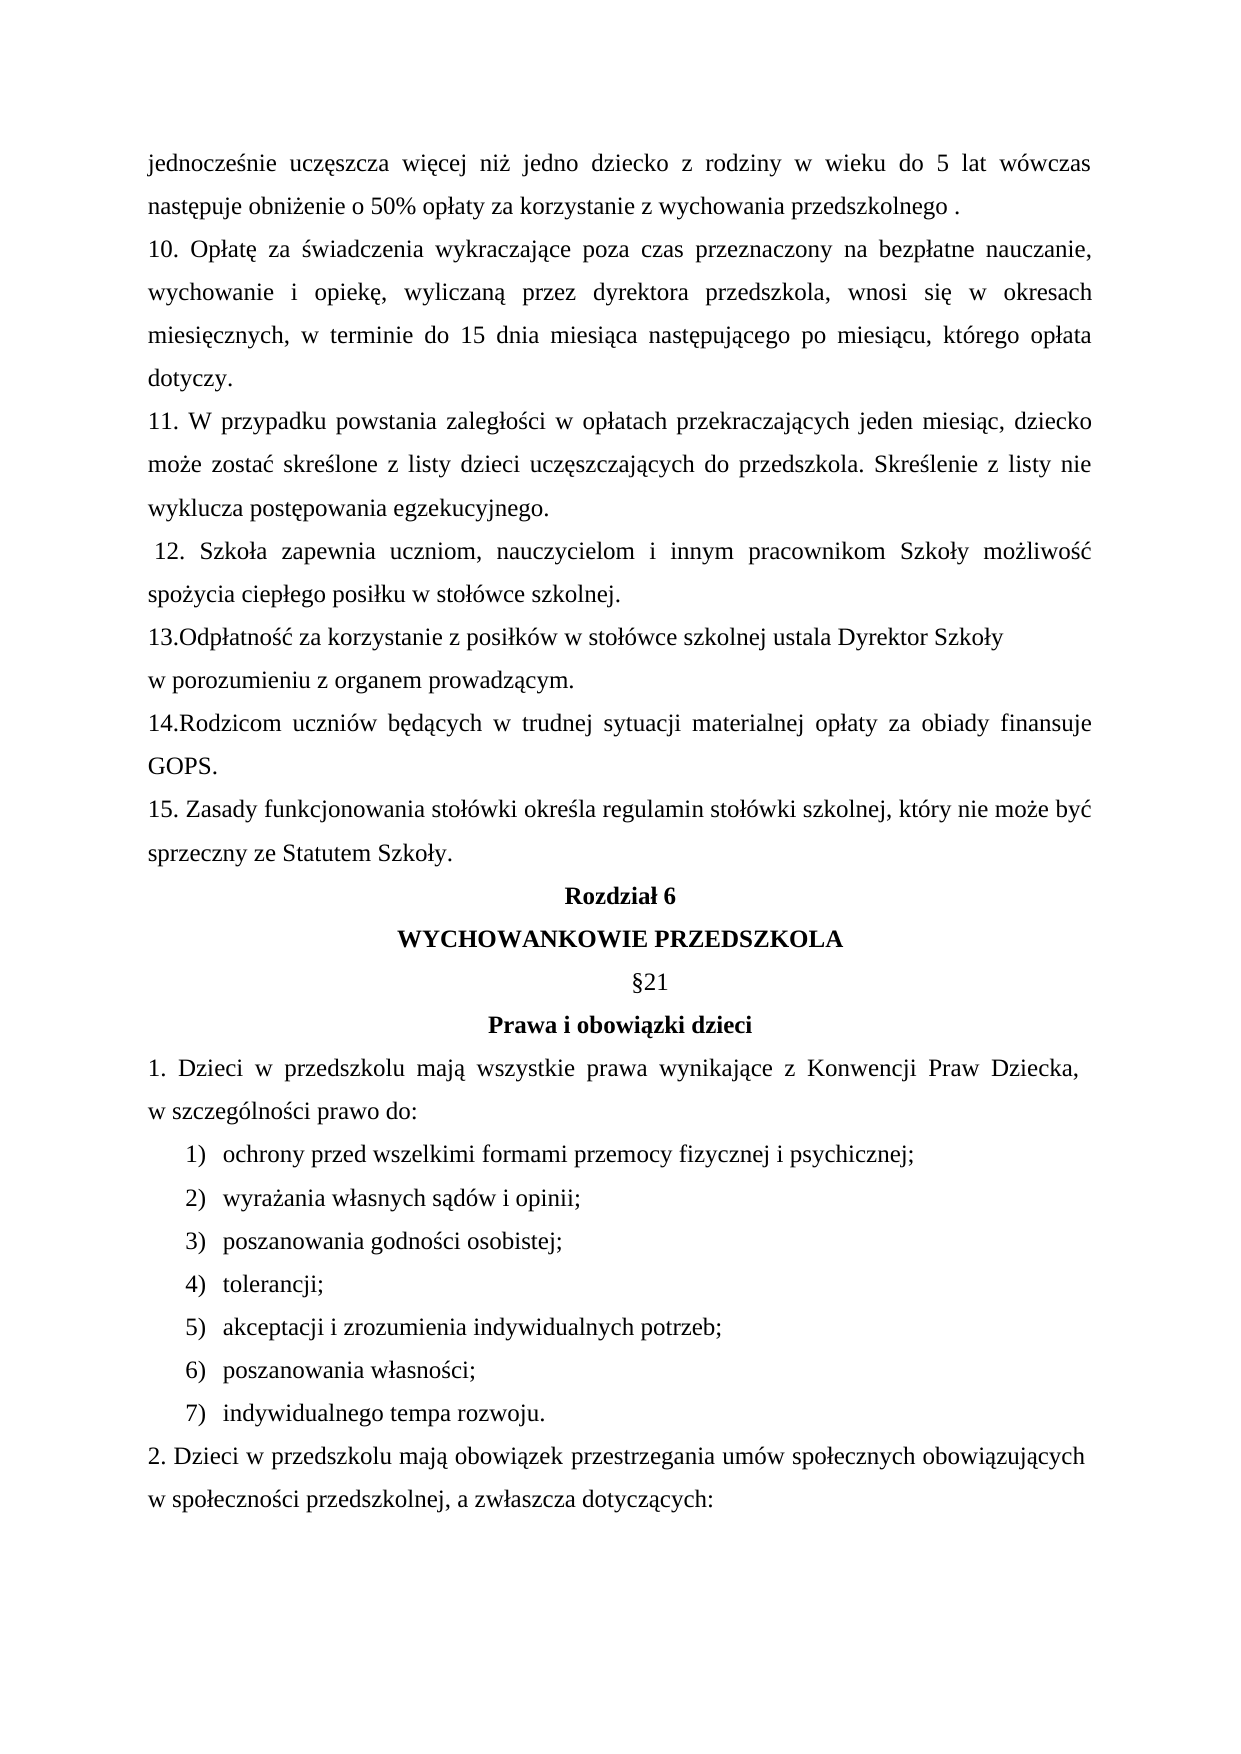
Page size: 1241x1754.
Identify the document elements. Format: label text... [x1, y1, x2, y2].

text 12. Szkoła zapewnia uczniom, nauczycielom i innym pracownikom Szkoły możliwość spożycia ciepłego posiłku w stołówce szkolnej. [148, 536, 1093, 608]
text 1. Dzieci w przedszkolu mają wszystkie prawa wynikające z Konwencji Praw Dziecka, w szczególności prawo do: [148, 1053, 1093, 1125]
text 2. Dzieci w przedszkolu mają obowiązek przestrzegania umów społecznych obowiązujących w społeczności przedszkolnej, a zwłaszcza dotyczących: [148, 1441, 1093, 1513]
text Rozdział 6 [148, 881, 1093, 909]
list poszanowania godności osobistej; [185, 1226, 1093, 1254]
list indywidualnego tempa rozwoju. [185, 1398, 1093, 1427]
text w porozumieniu z organem prowadzącym. [148, 665, 1093, 694]
list akceptacji i zrozumienia indywidualnych potrzeb; [185, 1312, 1093, 1341]
text Prawa i obowiązki dzieci [148, 1010, 1093, 1039]
text 10. Opłatę za świadczenia wykraczające poza czas przeznaczony na bezpłatne nauczanie, wychowanie i opiekę, wyliczaną przez dyrektora przedszkola, wnosi się w okresach miesięcznych, w terminie do 15 dnia miesiąca następującego po miesiącu, którego opłata dotyczy. [148, 234, 1093, 392]
text 11. W przypadku powstania zaległości w opłatach przekraczających jeden miesiąc, dziecko może zostać skreślone z listy dzieci uczęszczających do przedszkola. Skreślenie z listy nie wyklucza postępowania egzekucyjnego. [148, 406, 1093, 521]
text 13.Odpłatność za korzystanie z posiłków w stołówce szkolnej ustala Dyrektor Szkoły [148, 622, 1093, 651]
text 15. Zasady funkcjonowania stołówki określa regulamin stołówki szkolnej, który nie może być sprzeczny ze Statutem Szkoły. [148, 794, 1093, 866]
list wyrażania własnych sądów i opinii; [185, 1183, 1093, 1211]
text 14.Rodzicom uczniów będących w trudnej sytuacji materialnej opłaty za obiady finansuje GOPS. [148, 708, 1093, 780]
list poszanowania własności; [185, 1355, 1093, 1384]
list ochrony przed wszelkimi formami przemocy fizycznej i psychicznej; [185, 1139, 1093, 1168]
text WYCHOWANKOWIE PRZEDSZKOLA [148, 924, 1093, 953]
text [148, 148, 1093, 219]
text §21 [207, 967, 1093, 996]
list tolerancji; [185, 1269, 1093, 1298]
